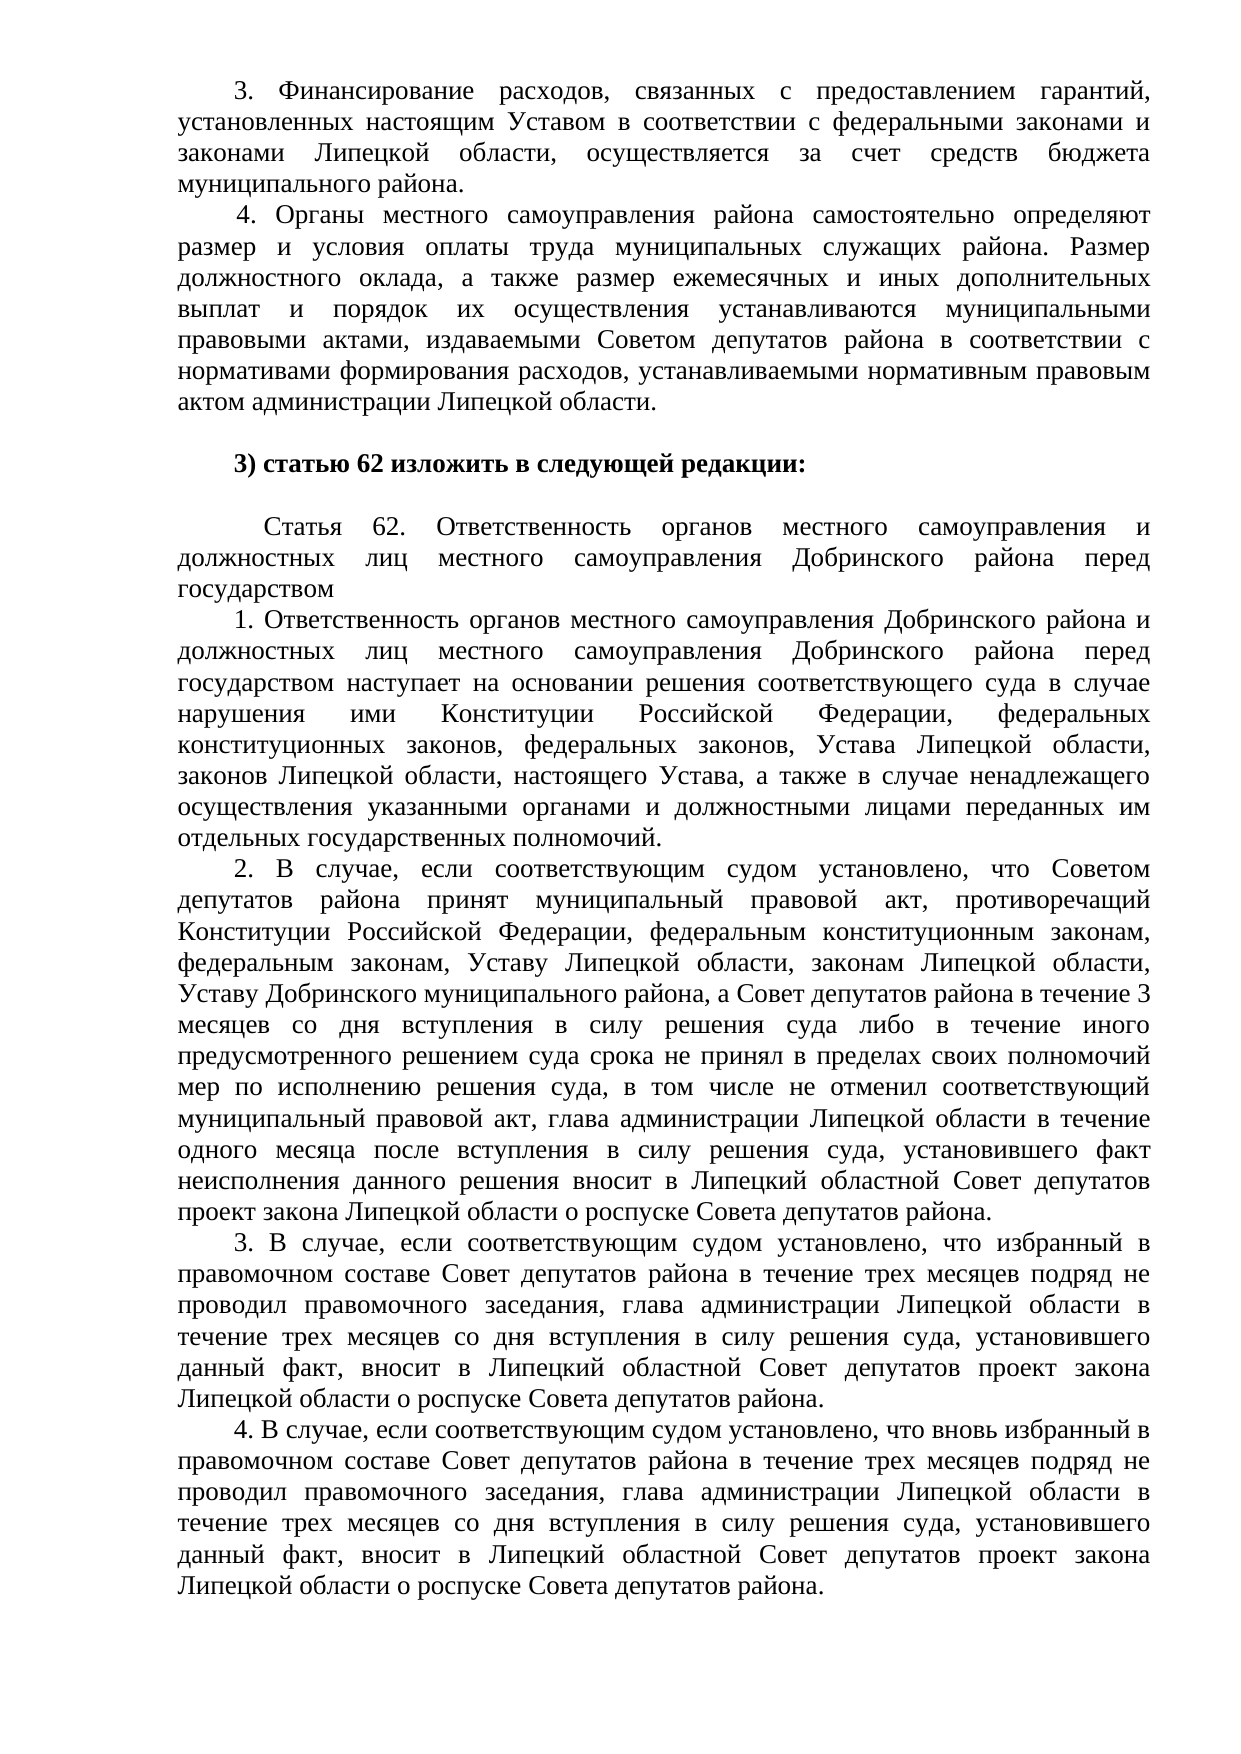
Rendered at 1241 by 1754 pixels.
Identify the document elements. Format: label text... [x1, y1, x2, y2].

text 1. Ответственность органов местного самоуправления Добринского района и должностных лиц местного самоуправления Добринского района перед государством наступает на основании решения соответствующего суда в случае нарушения ими Конституции Российской Федерации, федеральных конституционных законов, федеральных законов, Устава Липецкой области, законов Липецкой области, настоящего Устава, а также в случае ненадлежащего осуществления указанными органами и должностными лицами переданных им отдельных государственных полномочий. [177, 603, 1152, 852]
text Статья 62. Ответственность органов местного самоуправления и должностных лиц местного самоуправления Добринского района перед государством [177, 510, 1152, 603]
text 3) статью 62 изложить в следующей редакции: [177, 448, 1152, 479]
text 2. В случае, если соответствующим судом установлено, что Советом депутатов района принят муниципальный правовой акт, противоречащий Конституции Российской Федерации, федеральным конституционным законам, федеральным законам, Уставу Липецкой области, законам Липецкой области, Уставу Добринского муниципального района, а Совет депутатов района в течение 3 месяцев со дня вступления в силу решения суда либо в течение иного предусмотренного решением суда срока не принял в пределах своих полномочий мер по исполнению решения суда, в том числе не отменил соответствующий муниципальный правовой акт, глава администрации Липецкой области в течение одного месяца после вступления в силу решения суда, установившего факт неисполнения данного решения вносит в Липецкий областной Совет депутатов проект закона Липецкой области о роспуске Совета депутатов района. [177, 852, 1152, 1226]
text 3. Финансирование расходов, связанных с предоставлением гарантий, установленных настоящим Уставом в соответствии с федеральными законами и законами Липецкой области, осуществляется за счет средств бюджета муниципального района. [177, 74, 1152, 198]
text 4. В случае, если соответствующим судом установлено, что вновь избранный в правомочном составе Совет депутатов района в течение трех месяцев подряд не проводил правомочного заседания, глава администрации Липецкой области в течение трех месяцев со дня вступления в силу решения суда, установившего данный факт, вносит в Липецкий областной Совет депутатов проект закона Липецкой области о роспуске Совета депутатов района. [177, 1413, 1152, 1600]
text 3. В случае, если соответствующим судом установлено, что избранный в правомочном составе Совет депутатов района в течение трех месяцев подряд не проводил правомочного заседания, глава администрации Липецкой области в течение трех месяцев со дня вступления в силу решения суда, установившего данный факт, вносит в Липецкий областной Совет депутатов проект закона Липецкой области о роспуске Совета депутатов района. [177, 1226, 1152, 1413]
text 4. Органы местного самоуправления района самостоятельно определяют размер и условия оплаты труда муниципальных служащих района. Размер должностного оклада, а также размер ежемесячных и иных дополнительных выплат и порядок их осуществления устанавливаются муниципальными правовыми актами, издаваемыми Советом депутатов района в соответствии с нормативами формирования расходов, устанавливаемыми нормативным правовым актом администрации Липецкой области. [177, 198, 1152, 416]
